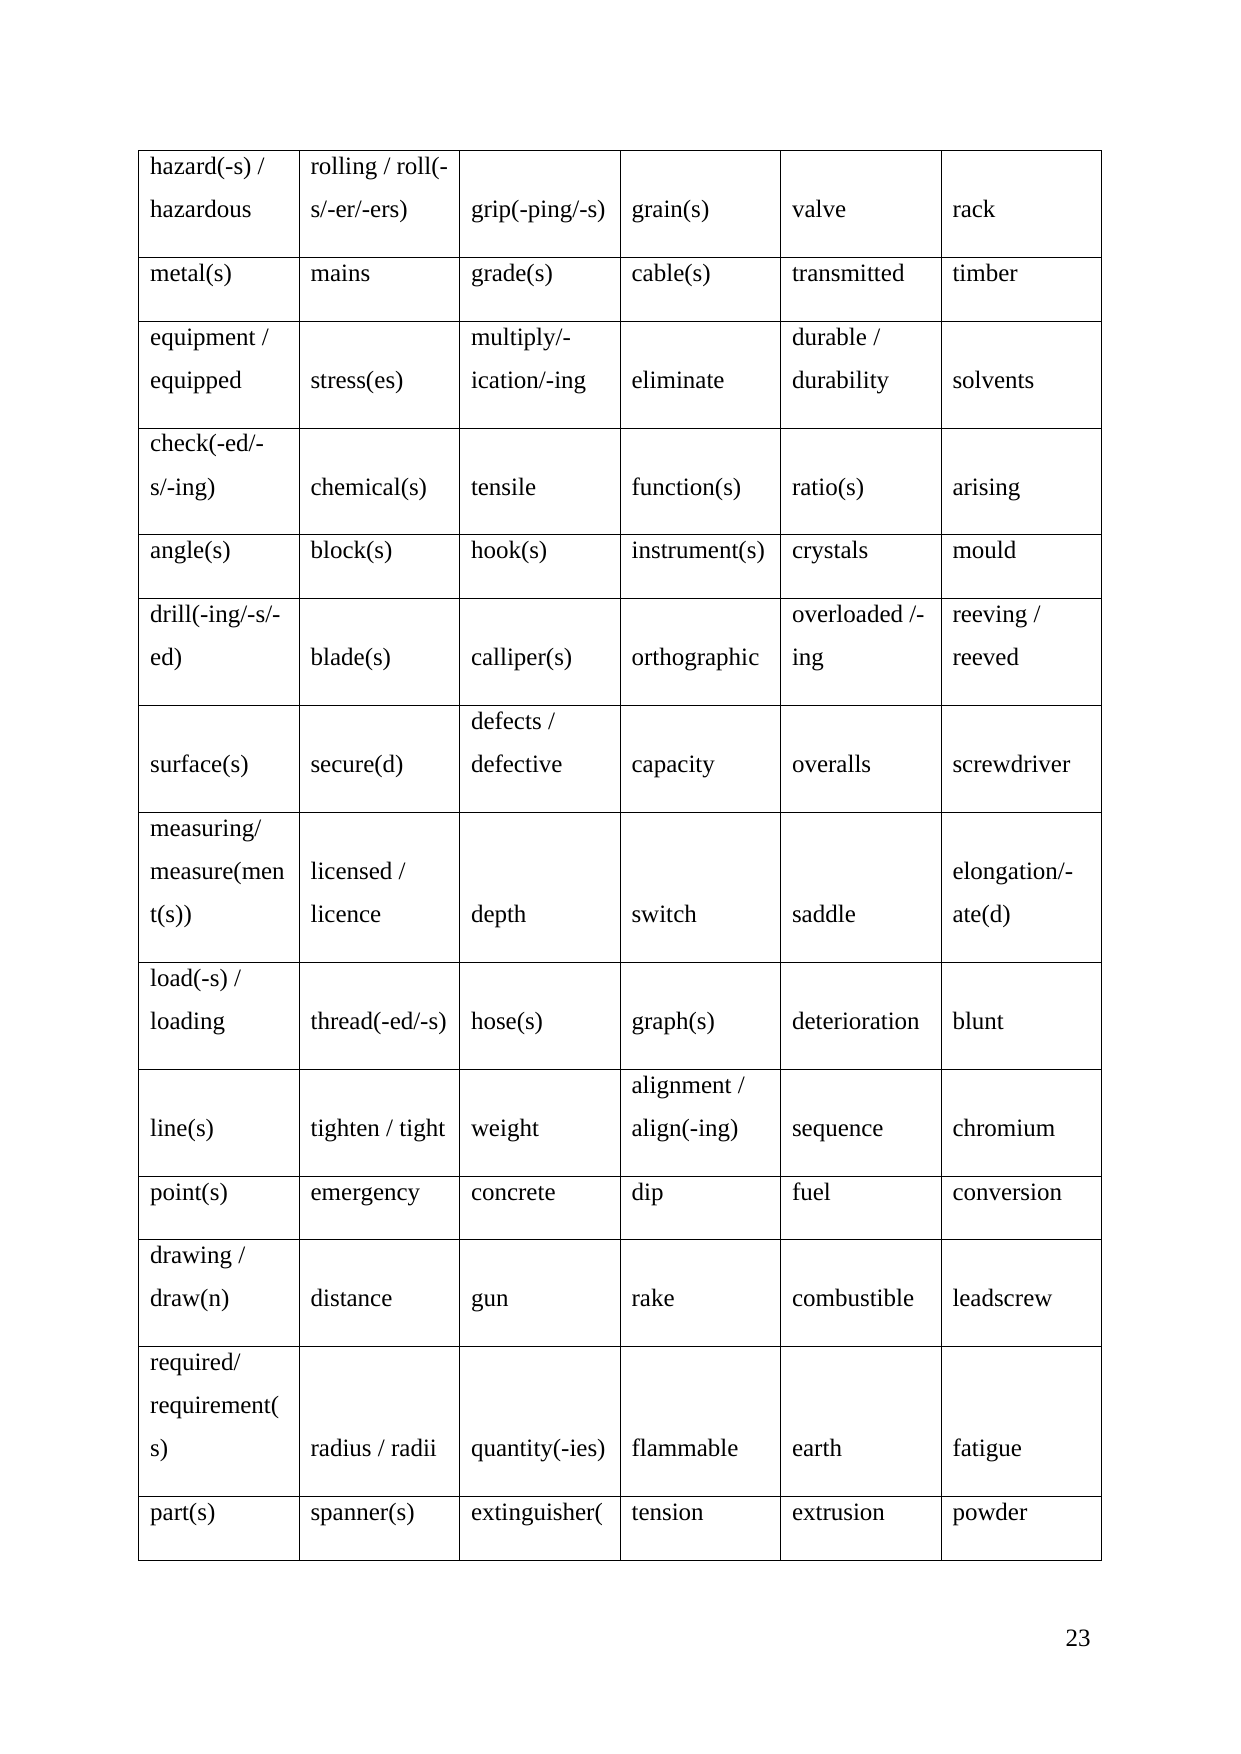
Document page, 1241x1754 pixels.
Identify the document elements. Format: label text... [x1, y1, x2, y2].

table_cell earth [781, 1347, 941, 1496]
table_cell point(s) [139, 1177, 299, 1239]
table_cell durable / durability [781, 322, 941, 427]
table_cell switch [621, 813, 780, 962]
table_cell extinguisher(s) [460, 1497, 620, 1560]
table_cell load(-s) / loading [139, 963, 299, 1069]
table_cell gun [460, 1240, 620, 1346]
table_cell stress(es) [300, 322, 459, 427]
table_cell check(-ed/-s/-ing) [139, 429, 299, 534]
table_cell rake [621, 1240, 780, 1346]
table_cell function(s) [621, 429, 780, 534]
table_cell mains [300, 258, 459, 321]
table_cell tighten / tight [300, 1070, 459, 1176]
table_cell grip(-ping/-s) [460, 151, 620, 257]
table_cell rack [942, 151, 1101, 257]
table_cell alignment / align(-ing) [621, 1070, 780, 1176]
table_cell metal(s) [139, 258, 299, 321]
table_cell spanner(s) [300, 1497, 459, 1560]
table_cell line(s) [139, 1070, 299, 1176]
table_cell rolling / roll(-s/-er/-ers) [300, 151, 459, 257]
table_cell calliper(s) [460, 599, 620, 705]
table_cell flammable [621, 1347, 780, 1496]
table_cell cable(s) [621, 258, 780, 321]
table_cell instrument(s) [621, 535, 780, 598]
table_cell angle(s) [139, 535, 299, 598]
table_cell powder [942, 1497, 1101, 1560]
table_cell secure(d) [300, 706, 459, 812]
table_cell overloaded /-ing [781, 599, 941, 705]
table_cell drawing / draw(n) [139, 1240, 299, 1346]
table_cell distance [300, 1240, 459, 1346]
table_cell saddle [781, 813, 941, 962]
table_cell licensed / licence [300, 813, 459, 962]
table_cell elongation/-ate(d) [942, 813, 1101, 962]
table_cell extrusion [781, 1497, 941, 1560]
table_cell blade(s) [300, 599, 459, 705]
table_cell fatigue [942, 1347, 1101, 1496]
table_cell sequence [781, 1070, 941, 1176]
table_cell chromium [942, 1070, 1101, 1176]
table_cell transmitted [781, 258, 941, 321]
table_cell hook(s) [460, 535, 620, 598]
table_cell defects / defective [460, 706, 620, 812]
table_cell solvents [942, 322, 1101, 427]
table_cell surface(s) [139, 706, 299, 812]
table_cell radius / radii [300, 1347, 459, 1496]
table_cell grain(s) [621, 151, 780, 257]
table_cell fuel [781, 1177, 941, 1239]
table_cell capacity [621, 706, 780, 812]
table_cell grade(s) [460, 258, 620, 321]
table_cell chemical(s) [300, 429, 459, 534]
table_cell reeving / reeved [942, 599, 1101, 705]
table_cell conversion [942, 1177, 1101, 1239]
table_cell orthographic [621, 599, 780, 705]
table_cell valve [781, 151, 941, 257]
table_cell leadscrew [942, 1240, 1101, 1346]
table_cell tension [621, 1497, 780, 1560]
table_cell emergency [300, 1177, 459, 1239]
table_cell blunt [942, 963, 1101, 1069]
table_cell crystals [781, 535, 941, 598]
table_cell measuring/measure(ment(s)) [139, 813, 299, 962]
table_cell overalls [781, 706, 941, 812]
table_cell mould [942, 535, 1101, 598]
table_cell required/requirement(s) [139, 1347, 299, 1496]
table_cell drill(-ing/-s/-ed) [139, 599, 299, 705]
table_cell screwdriver [942, 706, 1101, 812]
table_cell eliminate [621, 322, 780, 427]
table_cell hazard(-s) / hazardous [139, 151, 299, 257]
table_cell dip [621, 1177, 780, 1239]
table_cell combustible [781, 1240, 941, 1346]
table_cell thread(-ed/-s) [300, 963, 459, 1069]
table_cell depth [460, 813, 620, 962]
table_cell weight [460, 1070, 620, 1176]
table_cell concrete [460, 1177, 620, 1239]
table_cell multiply/-ication/-ing [460, 322, 620, 427]
table_cell block(s) [300, 535, 459, 598]
table_cell ratio(s) [781, 429, 941, 534]
table_cell timber [942, 258, 1101, 321]
table_cell equipment / equipped [139, 322, 299, 427]
table_cell arising [942, 429, 1101, 534]
table_cell part(s) [139, 1497, 299, 1560]
table_cell deterioration [781, 963, 941, 1069]
table_cell hose(s) [460, 963, 620, 1069]
table_cell quantity(-ies) [460, 1347, 620, 1496]
table_cell graph(s) [621, 963, 780, 1069]
table_cell tensile [460, 429, 620, 534]
